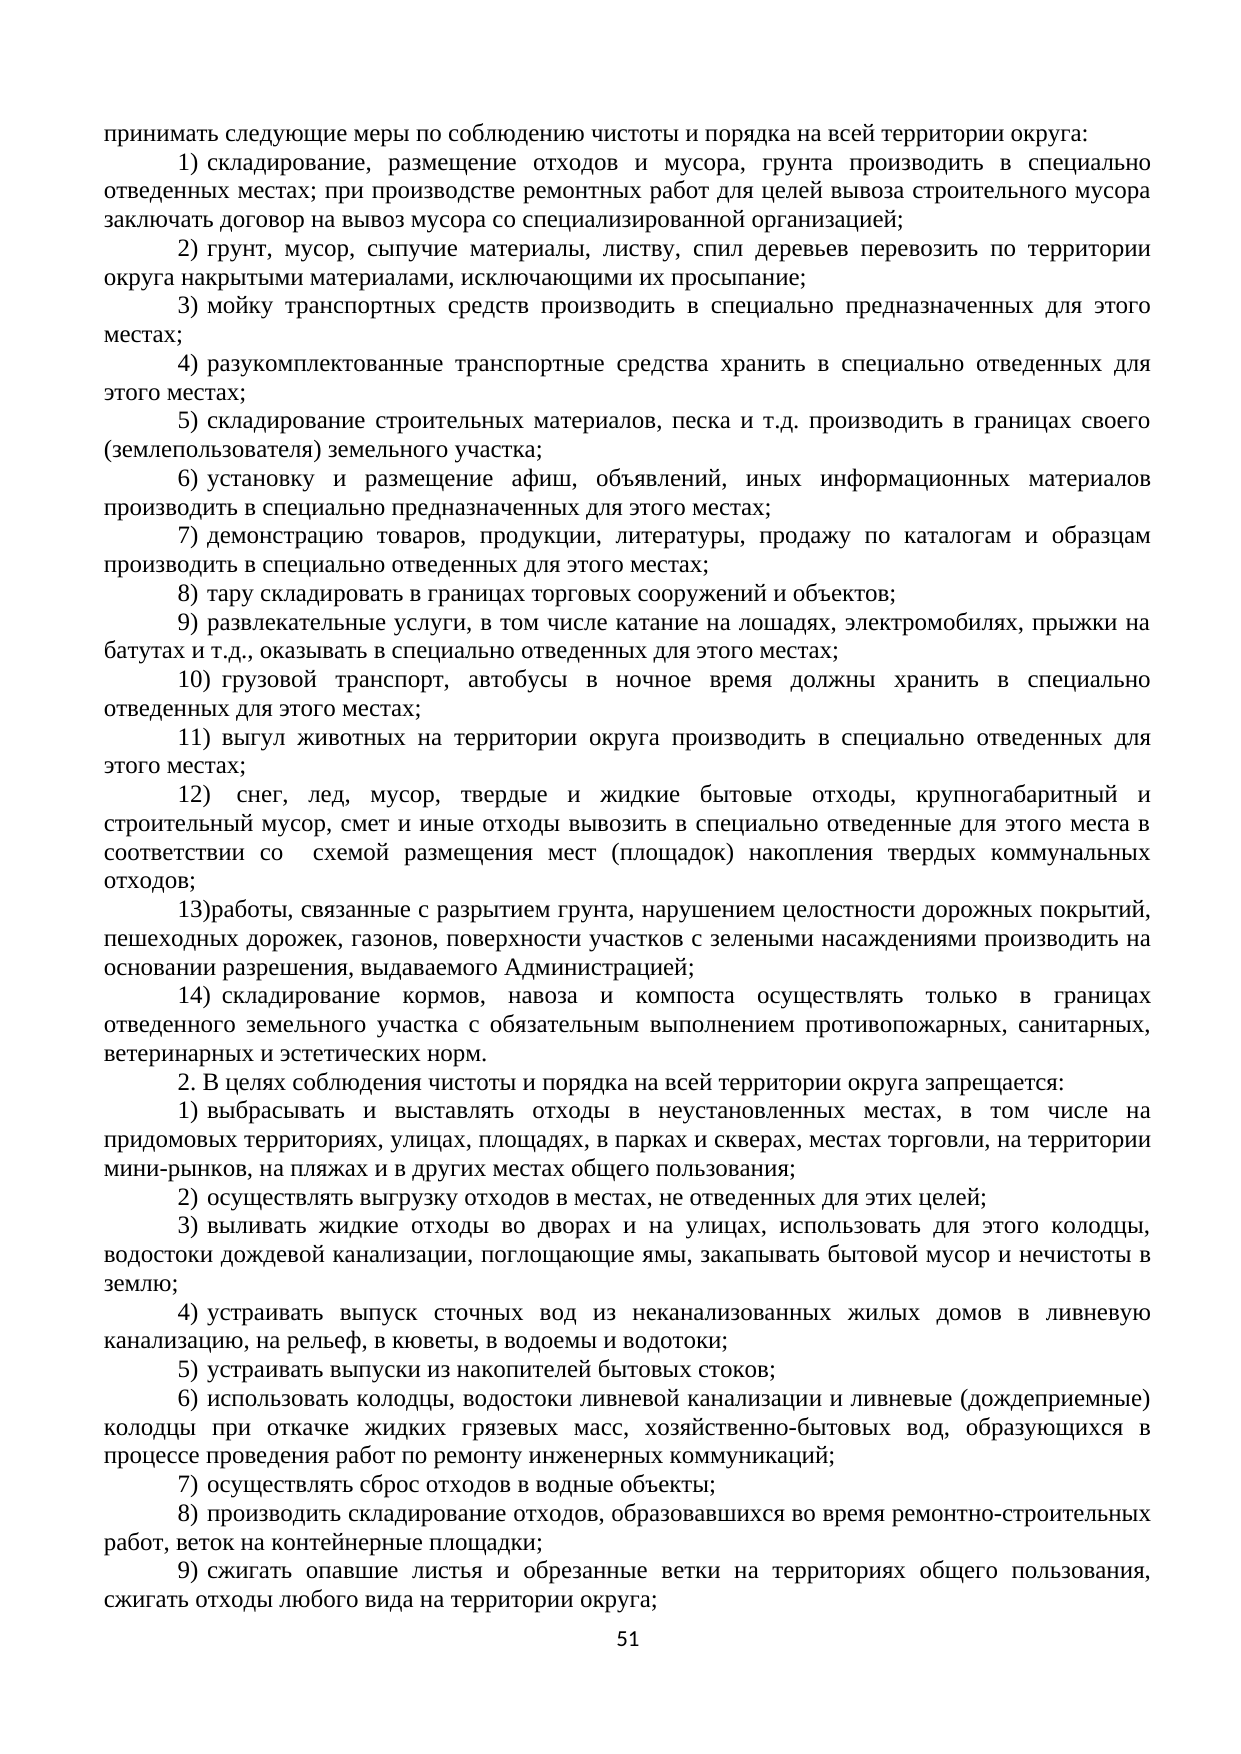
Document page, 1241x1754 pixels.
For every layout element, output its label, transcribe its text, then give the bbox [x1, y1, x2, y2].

subtitle грунт, мусор, сыпучие материалы, листву, спил деревьев перевозить по территории округа накрытыми материалами, исключающими их просыпание; [103, 233, 1152, 291]
subtitle производить складирование отходов, образовавшихся во время ремонтно-строительных работ, веток на контейнерные площадки; [103, 1498, 1152, 1556]
subtitle тару складировать в границах торговых сооружений и объектов; [103, 578, 1152, 607]
subtitle использовать колодцы, водостоки ливневой канализации и ливневые (дождеприемные) колодцы при откачке жидких грязевых масс, хозяйственно-бытовых вод, образующихся в процессе проведения работ по ремонту инженерных коммуникаций; [103, 1383, 1152, 1469]
subtitle выливать жидкие отходы во дворах и на улицах, использовать для этого колодцы, водостоки дождевой канализации, поглощающие ямы, закапывать бытовой мусор и нечистоты в землю; [103, 1211, 1152, 1297]
subtitle демонстрацию товаров, продукции, литературы, продажу по каталогам и образцам производить в специально отведенных для этого местах; [103, 521, 1152, 578]
subtitle развлекательные услуги, в том числе катание на лошадях, электромобилях, прыжки на батутах и т.д., оказывать в специально отведенных для этого местах; [103, 607, 1152, 664]
subtitle складирование кормов, навоза и компоста осуществлять только в границах отведенного земельного участка с обязательным выполнением противопожарных, санитарных, ветеринарных и эстетических норм. [103, 981, 1152, 1067]
subtitle устраивать выпуск сточных вод из неканализованных жилых домов в ливневую канализацию, на рельеф, в кюветы, в водоемы и водотоки; [103, 1297, 1152, 1354]
subtitle устраивать выпуски из накопителей бытовых стоков; [103, 1354, 1152, 1383]
subtitle осуществлять выгрузку отходов в местах, не отведенных для этих целей; [103, 1182, 1152, 1211]
subtitle складирование, размещение отходов и мусора, грунта производить в специально отведенных местах; при производстве ремонтных работ для целей вывоза строительного мусора заключать договор на вывоз мусора со специализированной организацией; [103, 147, 1152, 233]
subtitle осуществлять сброс отходов в водные объекты; [103, 1469, 1152, 1498]
subtitle разукомплектованные транспортные средства хранить в специально отведенных для этого местах; [103, 348, 1152, 406]
subtitle грузовой транспорт, автобусы в ночное время должны хранить в специально отведенных для этого местах; [103, 664, 1152, 722]
subtitle мойку транспортных средств производить в специально предназначенных для этого местах; [103, 291, 1152, 348]
subtitle сжигать опавшие листья и обрезанные ветки на территориях общего пользования, сжигать отходы любого вида на территории округа; [103, 1556, 1152, 1613]
subtitle снег, лед, мусор, твердые и жидкие бытовые отходы, крупногабаритный и строительный мусор, смет и иные отходы вывозить в специально отведенные для этого места в соответствии со схемой размещения мест (площадок) накопления твердых коммунальных отходов; [103, 779, 1152, 894]
subtitle работы, связанные с разрытием грунта, нарушением целостности дорожных покрытий, пешеходных дорожек, газонов, поверхности участков с зелеными насаждениями производить на основании разрешения, выдаваемого Администрацией; [103, 894, 1152, 981]
subtitle складирование строительных материалов, песка и т.д. производить в границах своего (землепользователя) земельного участка; [103, 406, 1152, 463]
subtitle выгул животных на территории округа производить в специально отведенных для этого местах; [103, 722, 1152, 779]
subtitle В целях соблюдения чистоты и порядка на всей территории округа запрещается: [103, 1067, 1152, 1096]
subtitle установку и размещение афиш, объявлений, иных информационных материалов производить в специально предназначенных для этого местах; [103, 463, 1152, 521]
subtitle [103, 118, 1152, 147]
subtitle выбрасывать и выставлять отходы в неустановленных местах, в том числе на придомовых территориях, улицах, площадях, в парках и скверах, местах торговли, на территории мини-рынков, на пляжах и в других местах общего пользования; [103, 1096, 1152, 1182]
